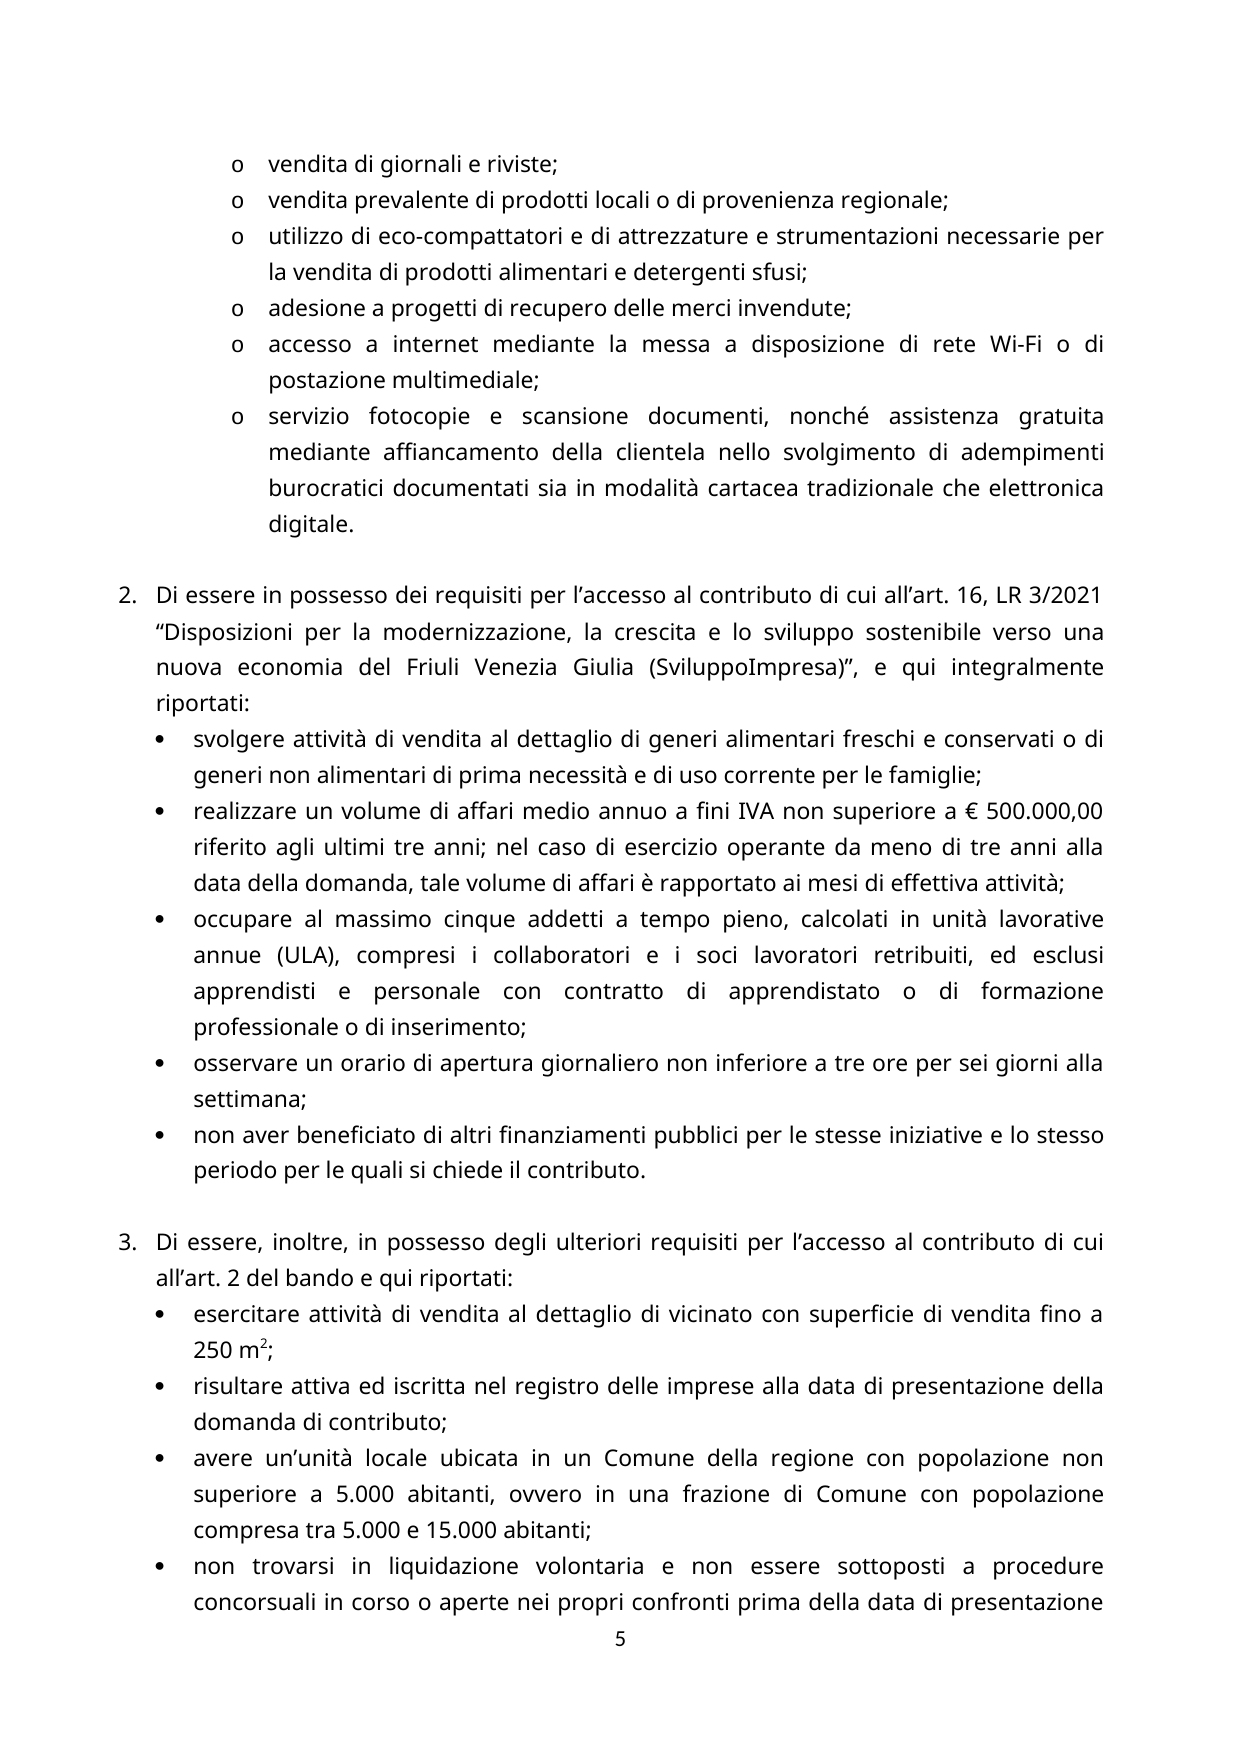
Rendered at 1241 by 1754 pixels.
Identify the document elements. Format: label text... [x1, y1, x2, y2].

list vendita prevalente di prodotti locali o di provenienza regionale; [231, 184, 1105, 215]
list esercitare attività di vendita al dettaglio di vicinato con superficie di vendita fino a 250 m2; [156, 1298, 1105, 1365]
list occupare al massimo cinque addetti a tempo pieno, calcolati in unità lavorative annue (ULA), compresi i collaboratori e i soci lavoratori retribuiti, ed esclusi apprendisti e personale con contratto di apprendistato o di formazione professionale o di inserimento; [156, 903, 1105, 1042]
list adesione a progetti di recupero delle merci invendute; [231, 292, 1105, 323]
list vendita di giornali e riviste; [231, 148, 1105, 179]
list servizio fotocopie e scansione documenti, nonché assistenza gratuita mediante affiancamento della clientela nello svolgimento di adempimenti burocratici documentati sia in modalità cartacea tradizionale che elettronica digitale. [231, 400, 1105, 539]
list Di essere in possesso dei requisiti per l’accesso al contributo di cui all’art. 16, LR 3/2021 “Disposizioni per la modernizzazione, la crescita e lo sviluppo sostenibile verso una nuova economia del Friuli Venezia Giulia (SviluppoImpresa)”, e qui integralmente riportati: [118, 579, 1105, 718]
list non aver beneficiato di altri finanziamenti pubblici per le stesse iniziative e lo stesso periodo per le quali si chiede il contributo. [156, 1118, 1105, 1186]
list Di essere, inoltre, in possesso degli ulteriori requisiti per l’accesso al contributo di cui all’art. 2 del bando e qui riportati: [118, 1226, 1105, 1293]
list osservare un orario di apertura giornaliero non inferiore a tre ore per sei giorni alla settimana; [156, 1047, 1105, 1114]
list realizzare un volume di affari medio annuo a fini IVA non superiore a € 500.000,00 riferito agli ultimi tre anni; nel caso di esercizio operante da meno di tre anni alla data della domanda, tale volume di affari è rapportato ai mesi di effettiva attività; [156, 795, 1105, 898]
list svolgere attività di vendita al dettaglio di generi alimentari freschi e conservati o di generi non alimentari di prima necessità e di uso corrente per le famiglie; [156, 723, 1105, 790]
list avere un’unità locale ubicata in un Comune della regione con popolazione non superiore a 5.000 abitanti, ovvero in una frazione di Comune con popolazione compresa tra 5.000 e 15.000 abitanti; [156, 1442, 1105, 1545]
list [156, 1550, 1105, 1617]
list risultare attiva ed iscritta nel registro delle imprese alla data di presentazione della domanda di contributo; [156, 1370, 1105, 1437]
list accesso a internet mediante la messa a disposizione di rete Wi-Fi o di postazione multimediale; [231, 328, 1105, 395]
list utilizzo di eco-compattatori e di attrezzature e strumentazioni necessarie per la vendita di prodotti alimentari e detergenti sfusi; [231, 220, 1105, 287]
